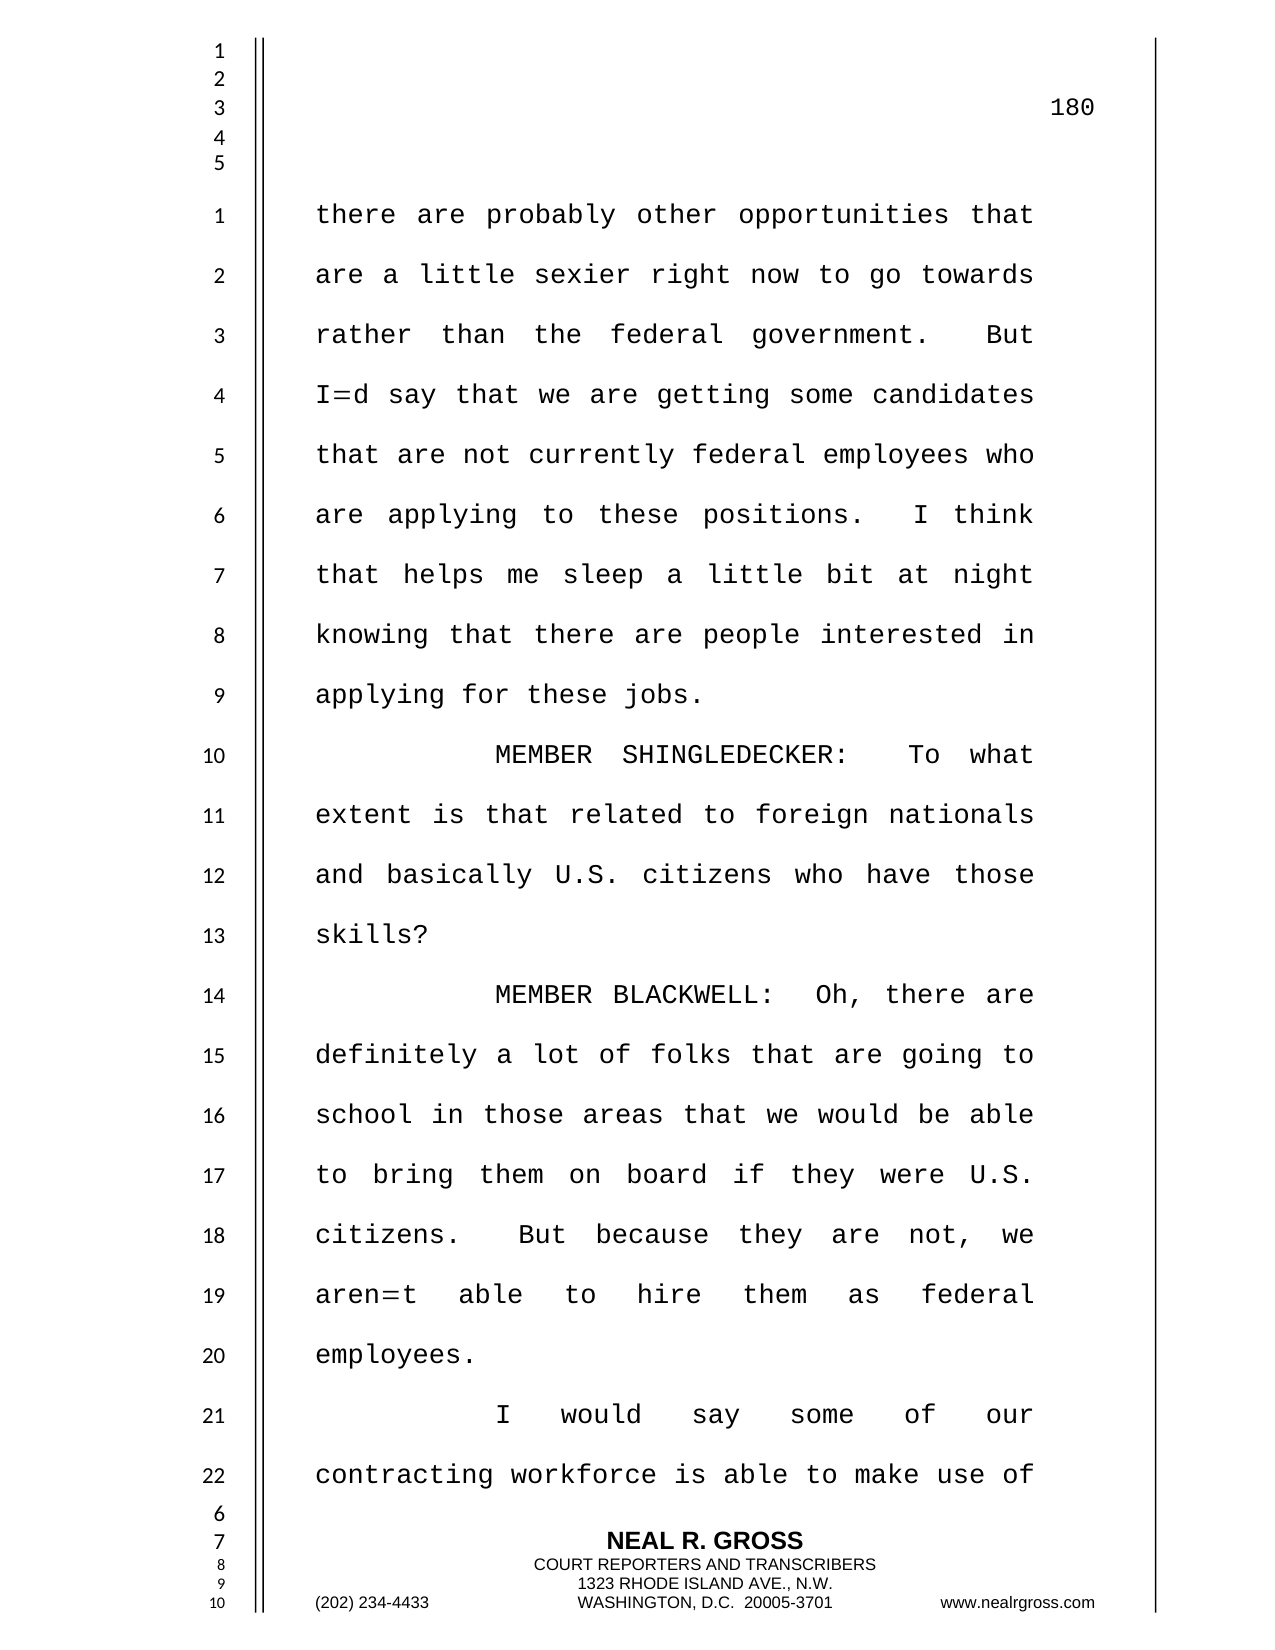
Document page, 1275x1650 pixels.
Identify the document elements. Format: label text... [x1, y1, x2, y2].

text MEMBER SHINGLEDECKER: To what extent is that related to foreign nationals and basically U.S. citizens who have those skills? [315, 716, 1035, 956]
text MEMBER BLACKWELL: Oh, there are definitely a lot of folks that are going to school in those areas that we would be able to bring them on board if they were U.S. citizens. But because they are not, we arent able to hire them as federal employees. [315, 956, 1035, 1376]
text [315, 176, 1035, 716]
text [315, 1376, 1035, 1496]
